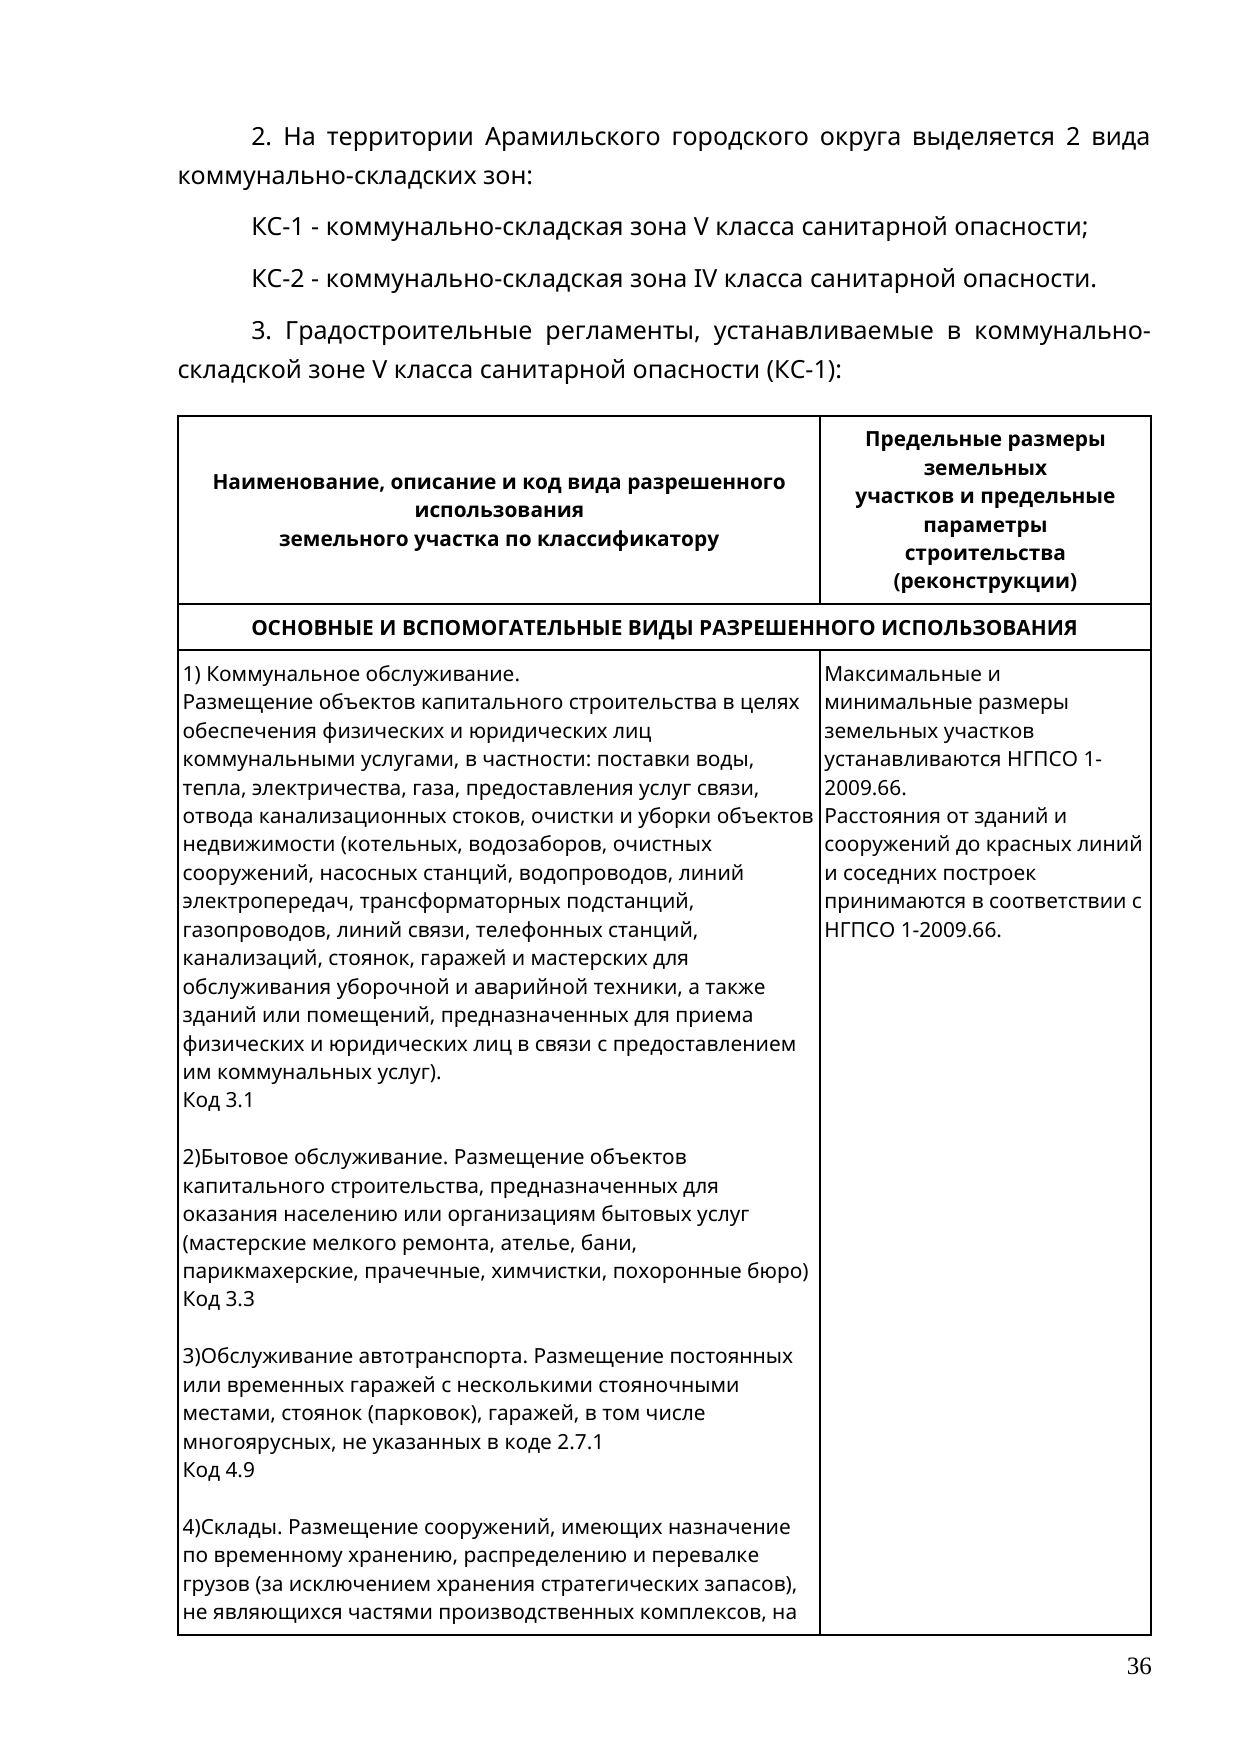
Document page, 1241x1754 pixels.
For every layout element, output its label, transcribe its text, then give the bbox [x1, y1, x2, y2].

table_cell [821, 651, 1150, 1634]
text 3. Градостроительные регламенты, устанавливаемые в коммунально-складской зоне V класса санитарной опасности (КС-1): [177, 312, 1152, 386]
text 2. На территории Арамильского городского округа выделяется 2 вида коммунально-складских зон: [177, 118, 1152, 191]
table_header Наименование, описание и код вида разрешенного использования земельного участка по классификатору [179, 417, 819, 603]
text КС-1 - коммунально-складская зона V класса санитарной опасности; [177, 209, 1152, 243]
table_header Предельные размеры земельных участков и предельные параметры строительства (реконструкции) [821, 417, 1150, 603]
table_cell ОСНОВНЫЕ И ВСПОМОГАТЕЛЬНЫЕ ВИДЫ РАЗРЕШЕННОГО ИСПОЛЬЗОВАНИЯ [179, 605, 1150, 649]
text КС-2 - коммунально-складская зона IV класса санитарной опасности. [177, 261, 1152, 295]
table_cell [179, 651, 819, 1634]
